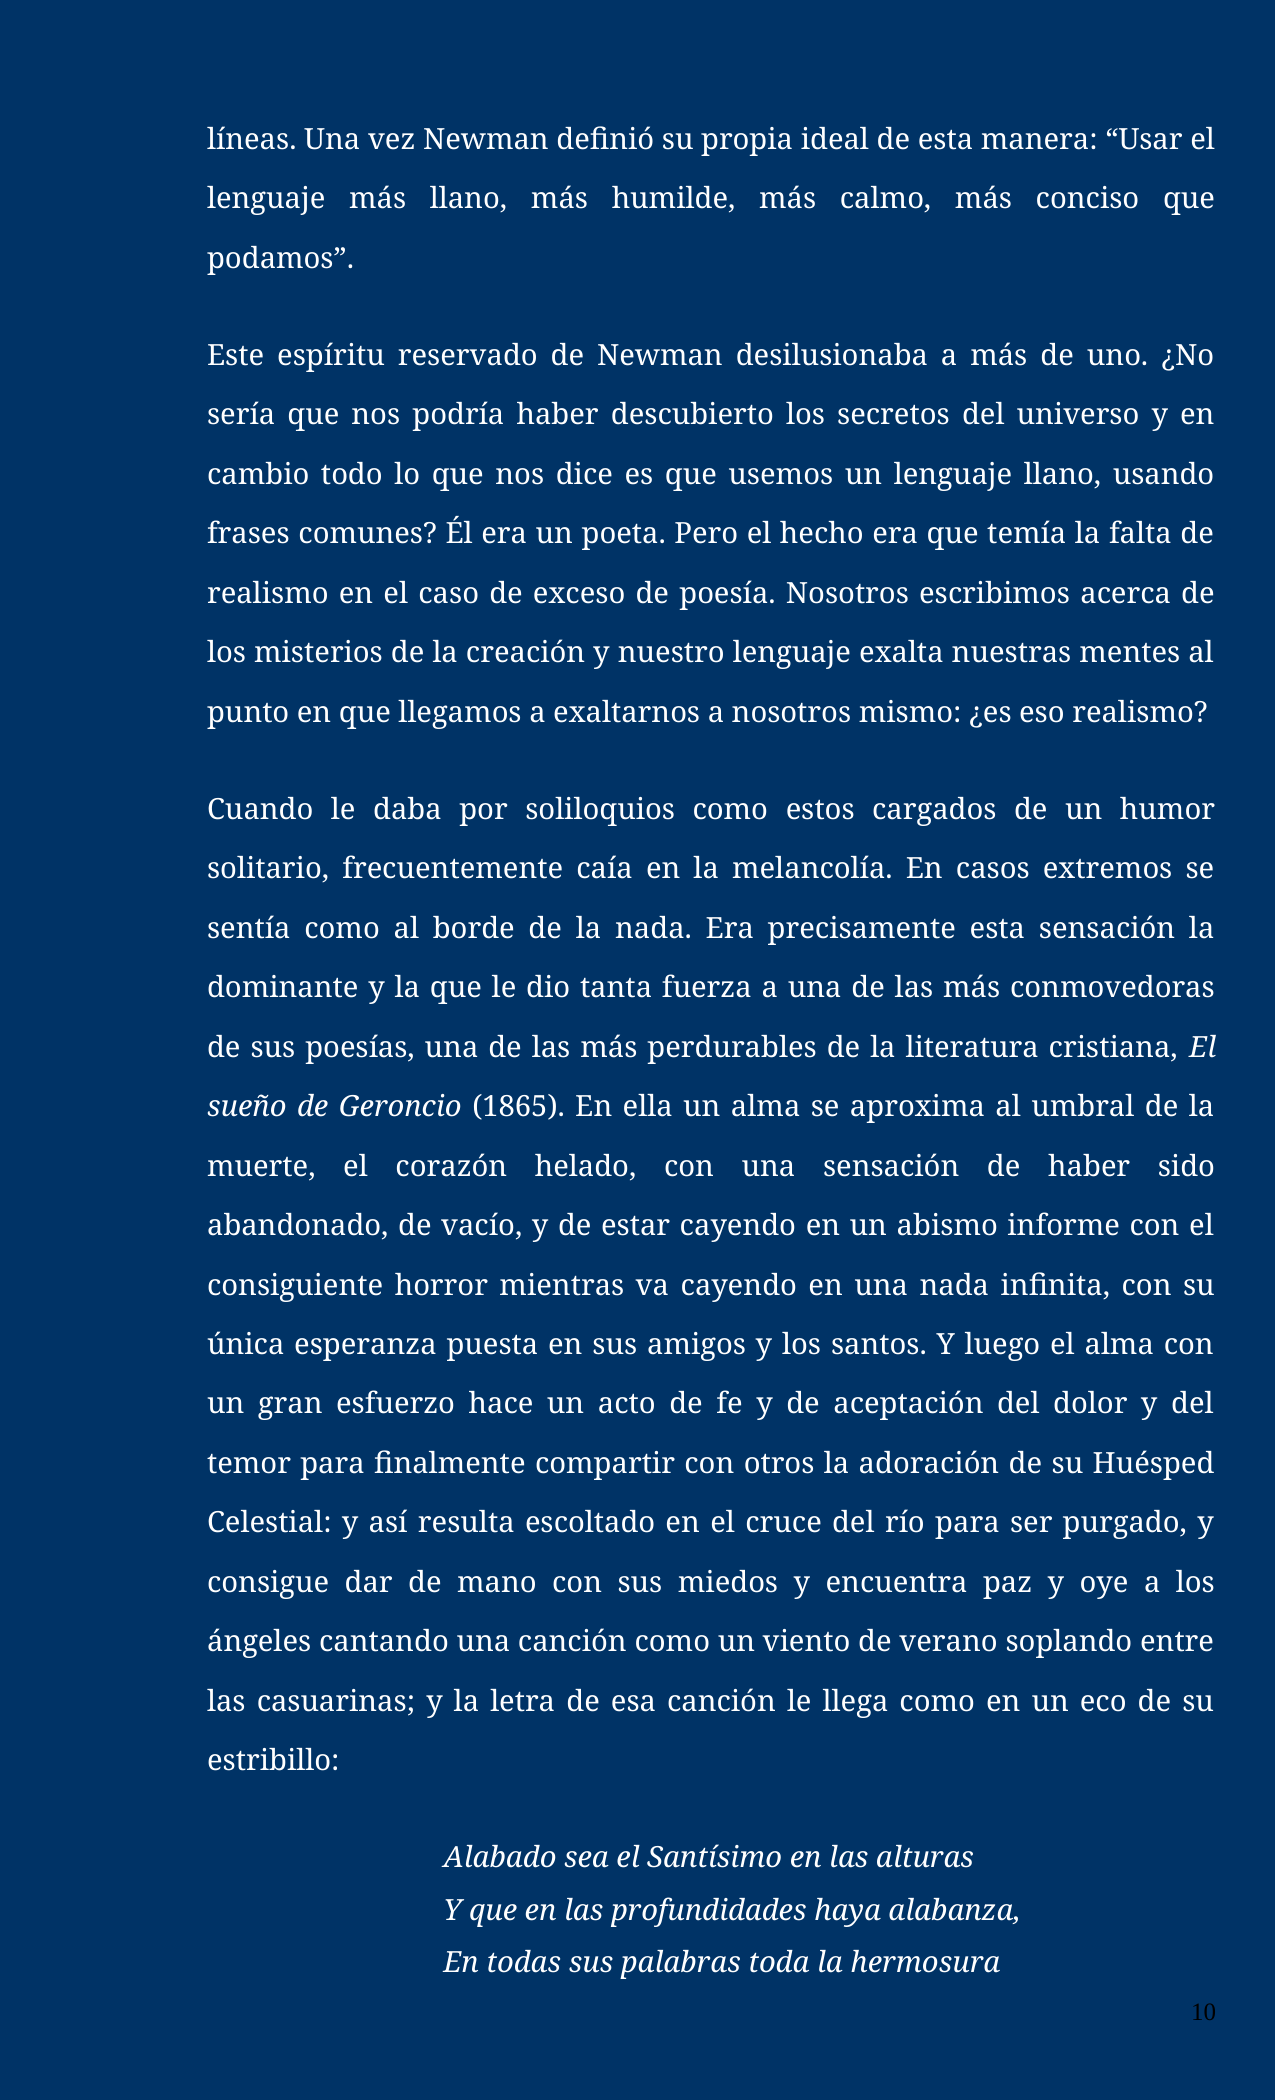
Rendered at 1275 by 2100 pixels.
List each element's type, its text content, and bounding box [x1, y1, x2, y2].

text Este espíritu reservado de Newman desilusionaba a más de uno. ¿No sería que nos podría haber descubierto los secretos del universo y en cambio todo lo que nos dice es que usemos un lenguaje llano, usando frases comunes? Él era un poeta. Pero el hecho era que temía la falta de realismo en el caso de exceso de poesía. Nosotros escribimos acerca de los misterios de la creación y nuestro lenguaje exalta nuestras mentes al punto en que llegamos a exaltarnos a nosotros mismo: ¿es eso realismo? [207, 334, 1216, 731]
text Y que en las profundidades haya alabanza, [443, 1889, 1216, 1928]
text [207, 118, 1216, 277]
text En todas sus palabras toda la hermosura [443, 1941, 1216, 1981]
text Alabado sea el Santísimo en las alturas [443, 1837, 1216, 1876]
text Cuando le daba por soliloquios como estos cargados de un humor solitario, frecuentemente caía en la melancolía. En casos extremos se sentía como al borde de la nada. Era precisamente esta sensación la dominante y la que le dio tanta fuerza a una de las más conmovedoras de sus poesías, una de las más perdurables de la literatura cristiana, El sueño de Geroncio (1865). En ella un alma se aproxima al umbral de la muerte, el corazón helado, con una sensación de haber sido abandonado, de vacío, y de estar cayendo en un abismo informe con el consiguiente horror mientras va cayendo en una nada infinita, con su única esperanza puesta en sus amigos y los santos. Y luego el alma con un gran esfuerzo hace un acto de fe y de aceptación del dolor y del temor para finalmente compartir con otros la adoración de su Huésped Celestial: y así resulta escoltado en el cruce del río para ser purgado, y consigue dar de mano con sus miedos y encuentra paz y oye a los ángeles cantando una canción como un viento de verano soplando entre las casuarinas; y la letra de esa canción le llega como en un eco de su estribillo: [207, 788, 1216, 1779]
